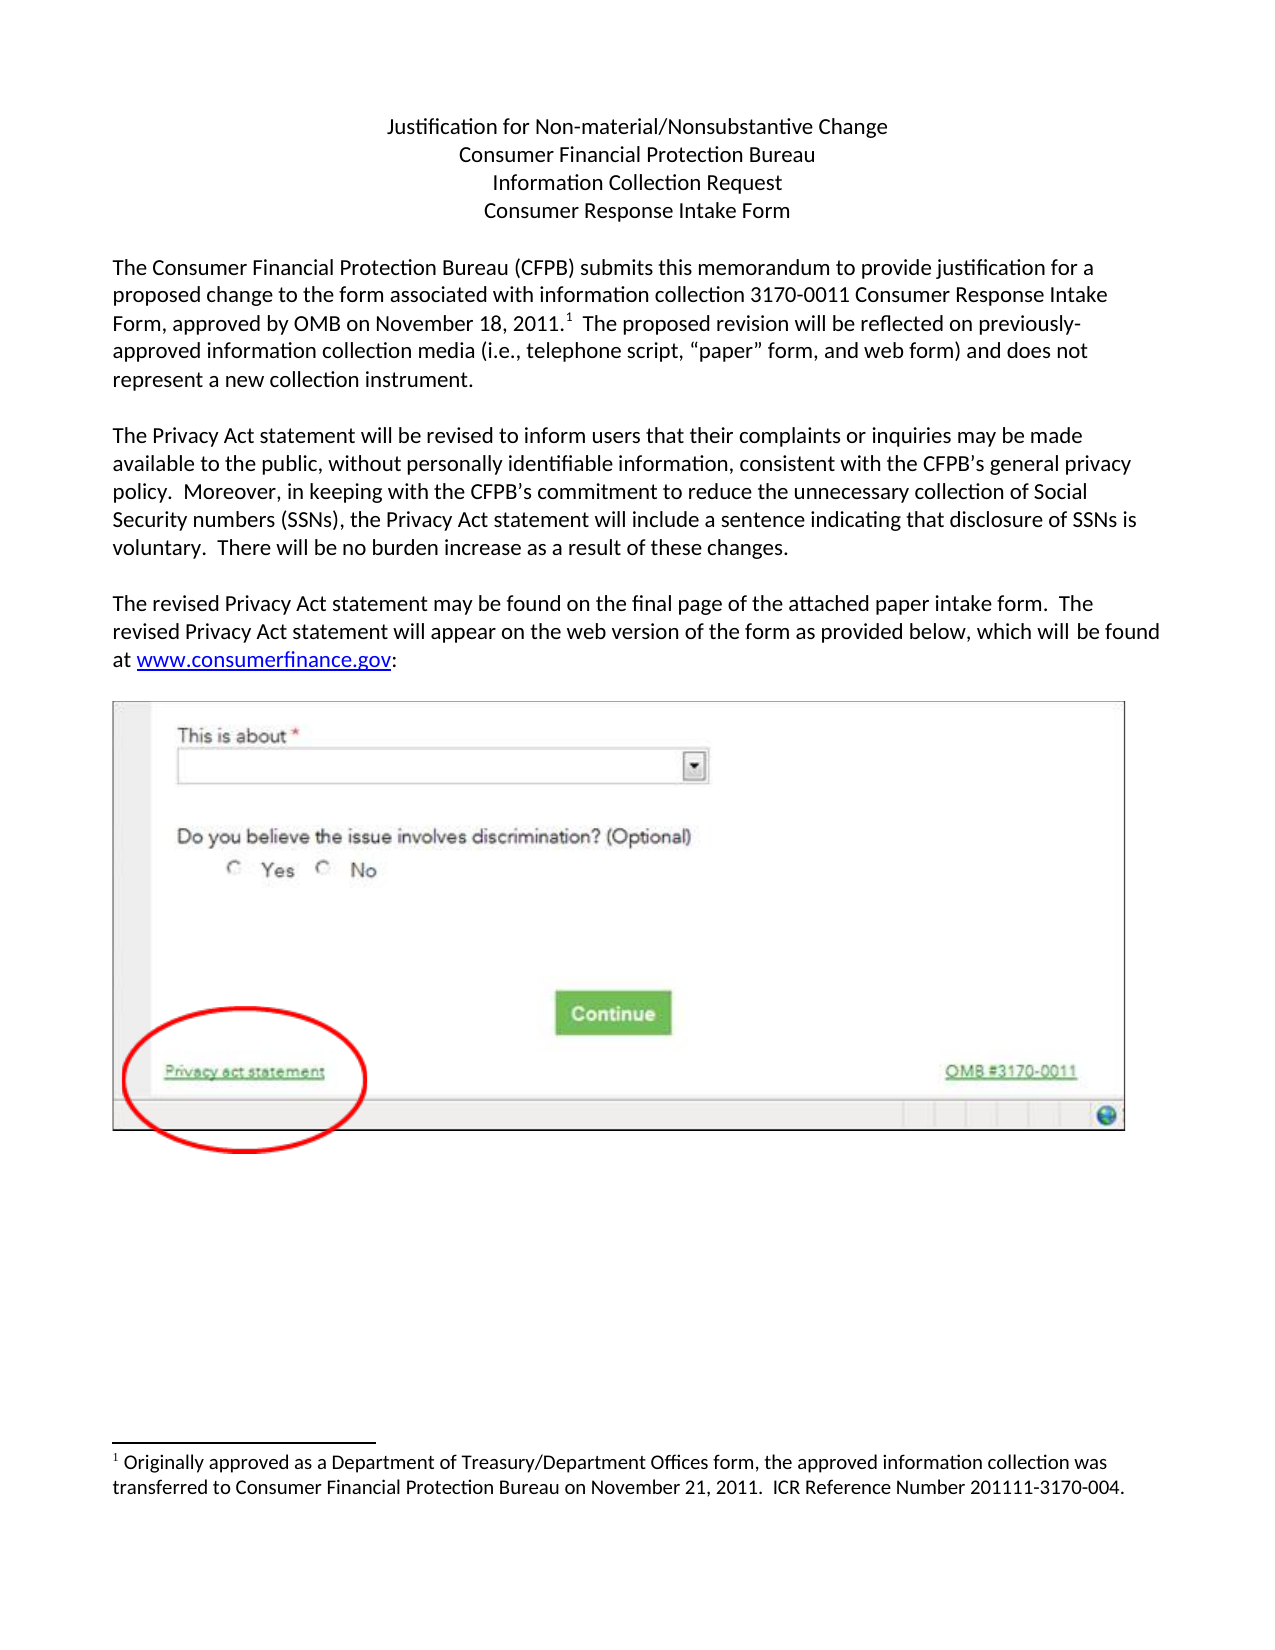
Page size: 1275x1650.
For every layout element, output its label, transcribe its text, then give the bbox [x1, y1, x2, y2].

text The Privacy Act statement will be revised to inform users that their complaints or inquiries may be made available to the public, without personally identifiable information, consistent with the CFPB’s general privacy policy. Moreover, in keeping with the CFPB’s commitment to reduce the unnecessary collection of Social Security numbers (SSNs), the Privacy Act statement will include a sentence indicating that disclosure of SSNs is voluntary. There will be no burden increase as a result of these changes. [112, 421, 1162, 561]
text The revised Privacy Act statement may be found on the final page of the attached paper intake form. The revised Privacy Act statement will appear on the web version of the form as provided below, which will be found at www.consumerfinance.gov: [112, 589, 1162, 673]
picture [112, 701, 1125, 1154]
text Consumer Response Intake Form [112, 197, 1162, 224]
text Information Collection Request [112, 168, 1162, 197]
text Consumer Financial Protection Bureau [112, 141, 1162, 168]
text The Consumer Financial Protection Bureau (CFPB) submits this memorandum to provide justification for a proposed change to the form associated with information collection 3170-0011 Consumer Response Intake Form, approved by OMB on November 18, 2011. The proposed revision will be reflected on previously-approved information collection media (i.e., telephone script, “paper” form, and web form) and does not represent a new collection instrument. [112, 253, 1162, 393]
text Justification for Non-material/Nonsubstantive Change [112, 112, 1162, 141]
